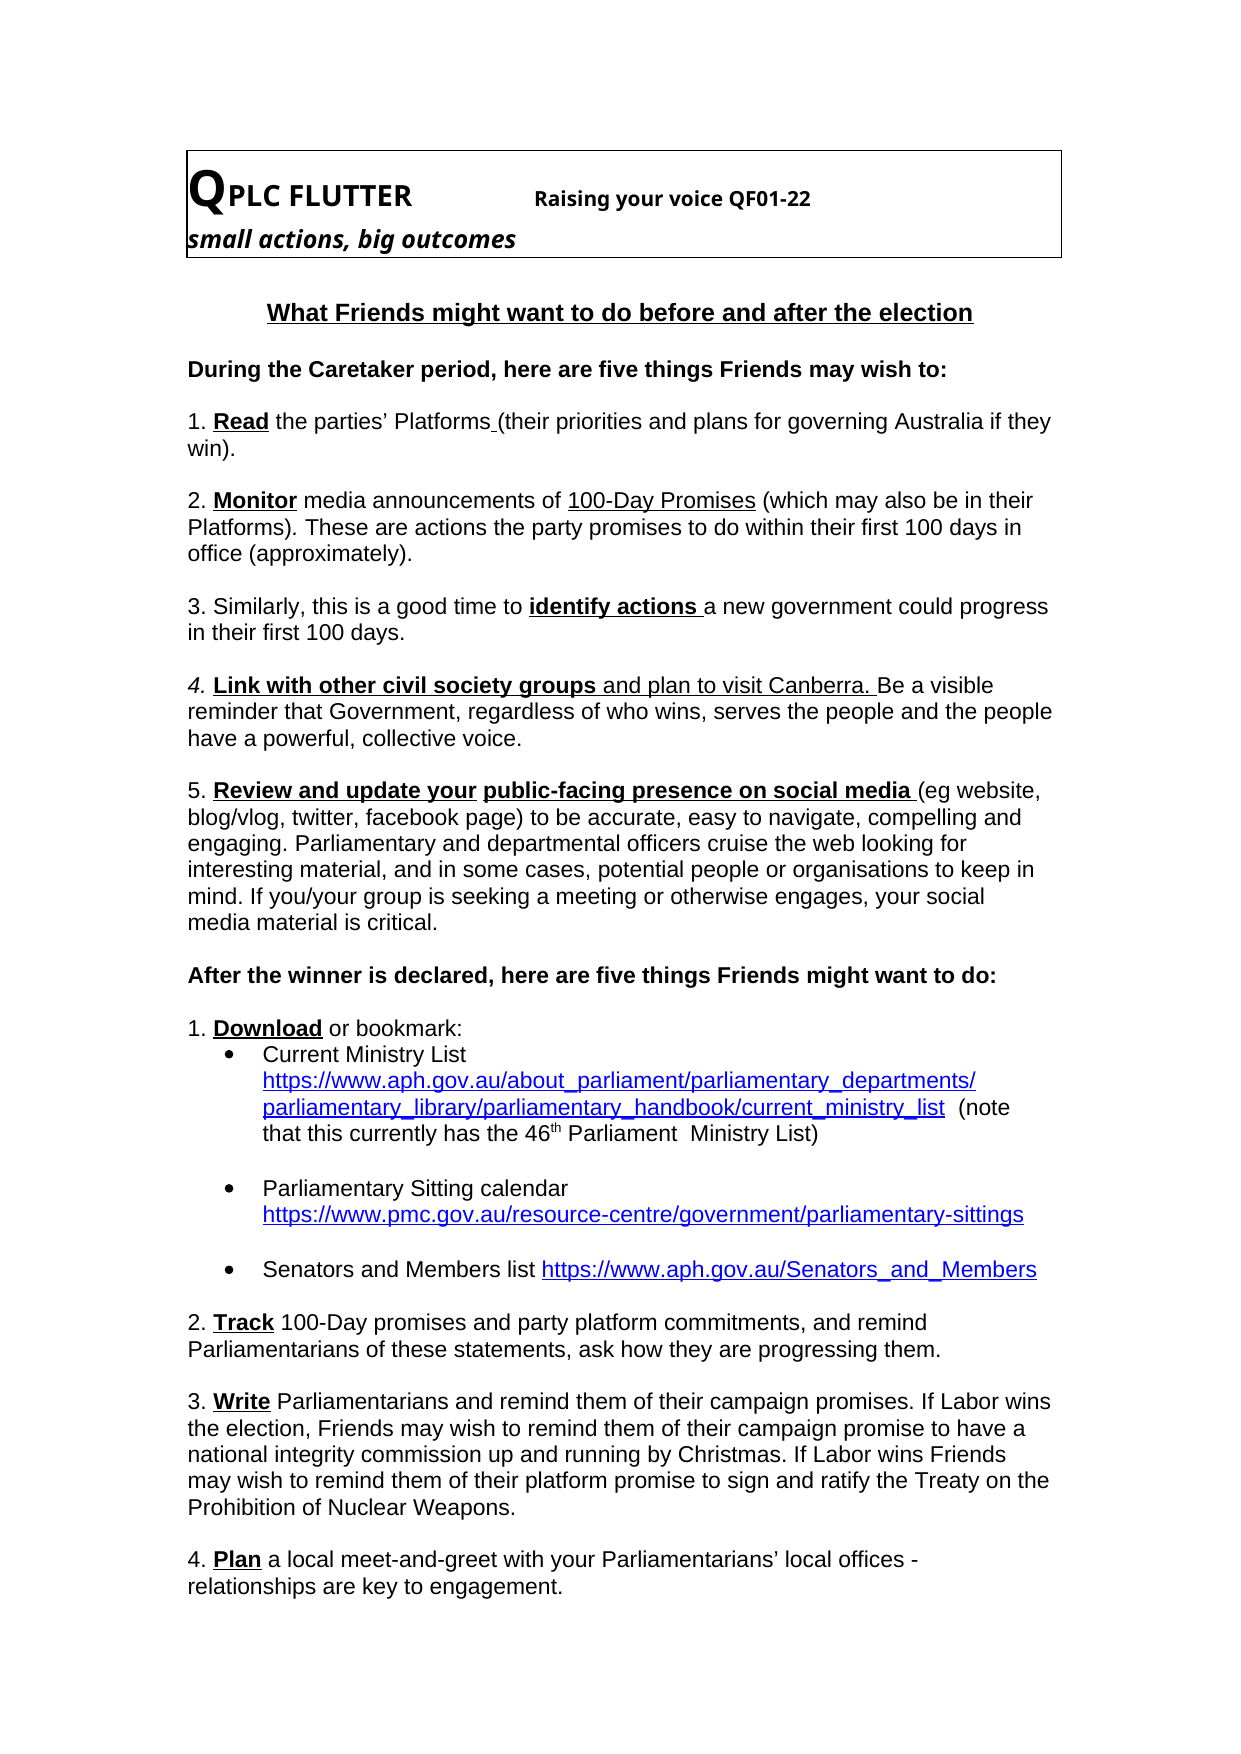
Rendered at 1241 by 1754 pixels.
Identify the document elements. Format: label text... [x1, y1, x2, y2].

list Senators and Members list https://www.aph.gov.au/Senators_and_Members [225, 1256, 1053, 1283]
list Parliamentary Sitting calendar https://www.pmc.gov.au/resource-centre/government/parliamentary-sittings [225, 1175, 1053, 1256]
text 4. Plan a local meet-and-greet with your Parliamentarians’ local offices - relationships are key to engagement. [187, 1546, 1053, 1599]
text What Friends might want to do before and after the election [187, 298, 1053, 356]
text 2. Monitor media announcements of 100-Day Promises (which may also be in their Platforms). These are actions the party promises to do within their first 100 days in office (approximately). [187, 487, 1053, 566]
text 4. Link with other civil society groups and plan to visit Canberra. Be a visible reminder that Government, regardless of who wins, serves the people and the people have a powerful, collective voice. [187, 672, 1053, 751]
text QPLC FLUTTER Raising your voice QF01-22 small actions, big outcomes [188, 151, 1061, 257]
text 3. Write Parliamentarians and remind them of their campaign promises. If Labor wins the election, Friends may wish to remind them of their campaign promise to have a national integrity commission up and running by Christmas. If Labor wins Friends may wish to remind them of their platform promise to sign and ratify the Treaty on the Prohibition of Nuclear Weapons. [187, 1388, 1053, 1520]
text 3. Similarly, this is a good time to identify actions a new government could progress in their first 100 days. [187, 593, 1053, 646]
text After the winner is declared, here are five things Friends might want to do: [187, 962, 1053, 988]
text 2. Track 100-Day promises and party platform commitments, and remind Parliamentarians of these statements, ask how they are progressing them. [187, 1309, 1053, 1362]
text 1. Download or bookmark: [187, 1014, 1053, 1041]
text 5. Review and update your public-facing presence on social media (eg website, blog/vlog, twitter, facebook page) to be accurate, easy to navigate, compelling and engaging. Parliamentary and departmental officers cruise the web looking for interesting material, and in some cases, potential people or organisations to keep in mind. If you/your group is seeking a meeting or otherwise engages, your social media material is critical. [187, 777, 1053, 935]
list Current Ministry List https://www.aph.gov.au/about_parliament/parliamentary_departments/parliamentary_library/parliamentary_handbook/current_ministry_list (note that this currently has the 46th Parliament Ministry List) [225, 1041, 1053, 1175]
text During the Caretaker period, here are five things Friends may wish to: [187, 356, 1053, 382]
text 1. Read the parties’ Platforms (their priorities and plans for governing Australia if they win). [187, 408, 1053, 461]
